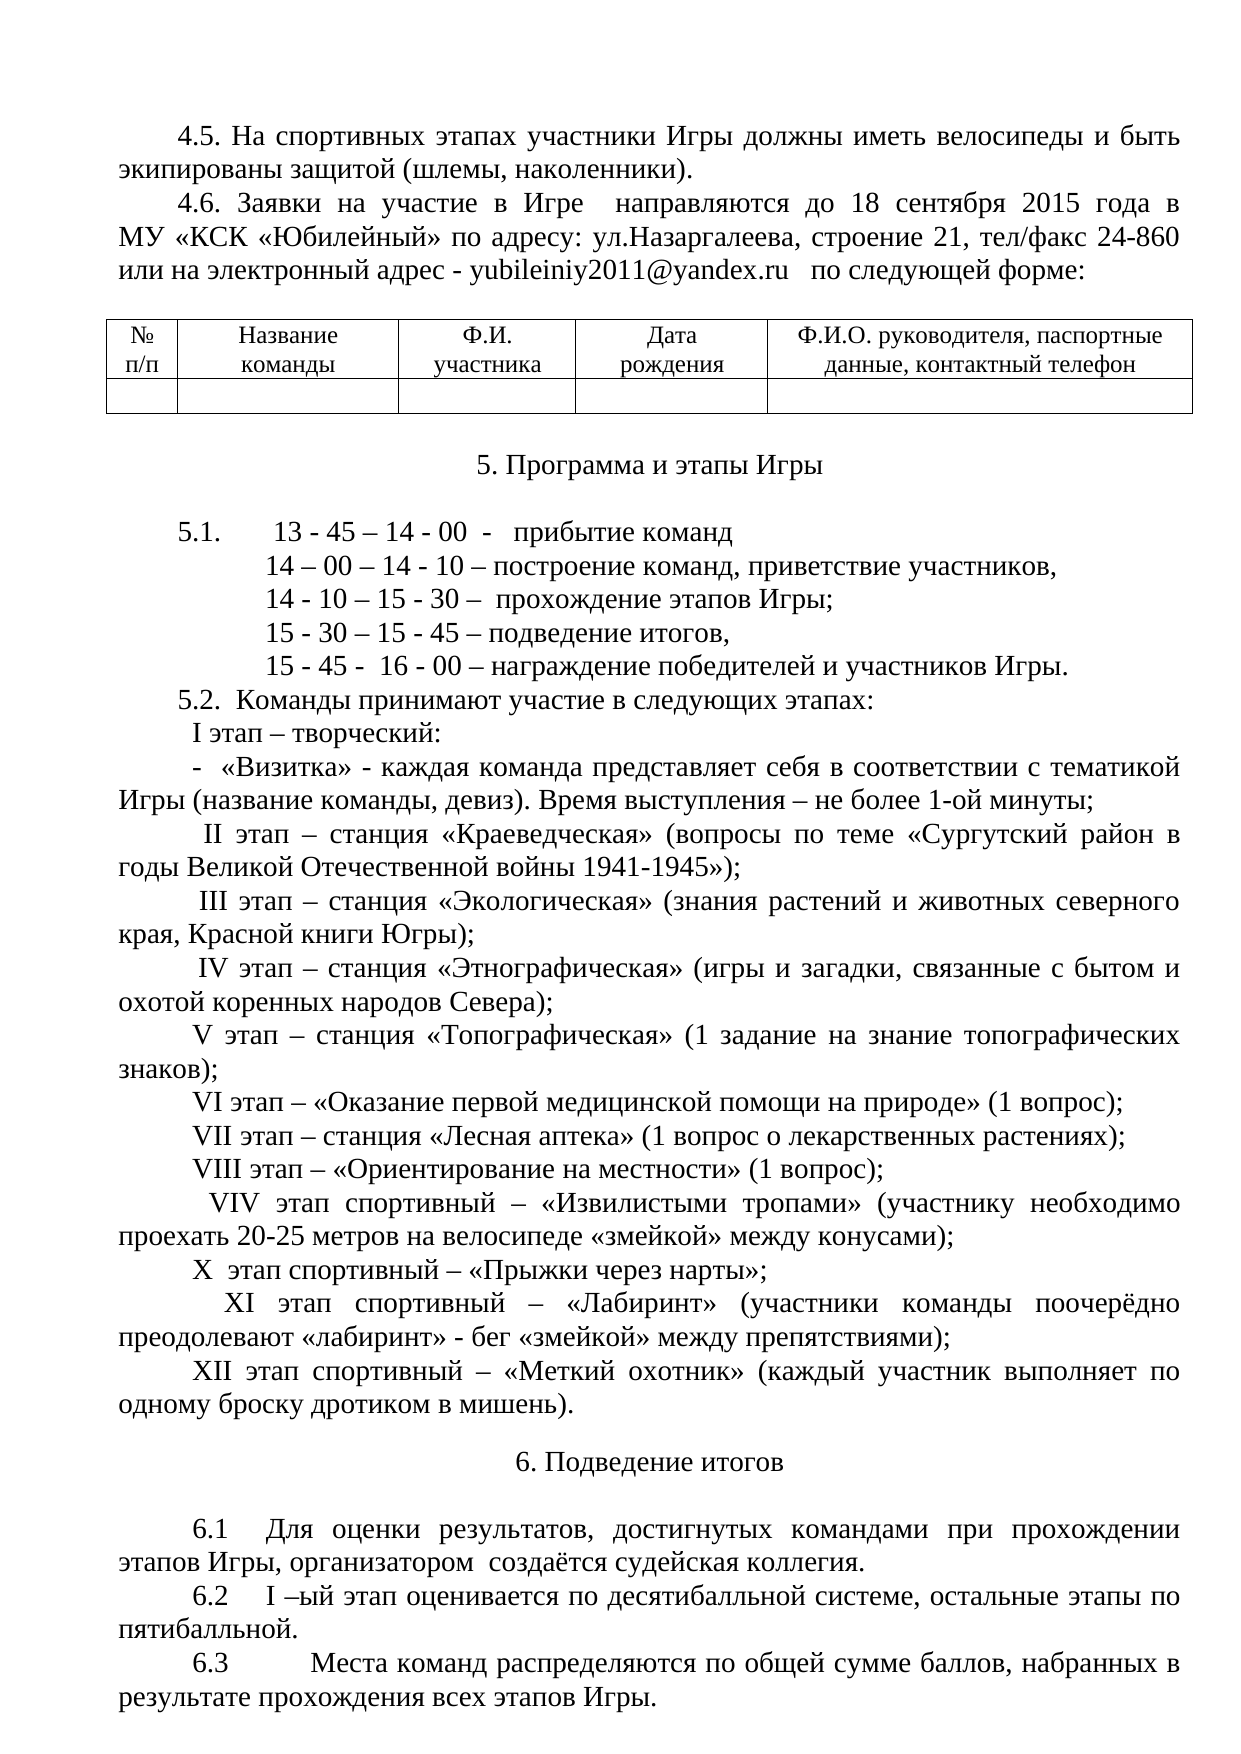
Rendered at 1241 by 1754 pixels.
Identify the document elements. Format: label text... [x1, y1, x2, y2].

table_cell [399, 379, 575, 412]
text IV этап – станция «Этнографическая» (игры и загадки, связанные с бытом и охотой коренных народов Севера); [118, 950, 1181, 1017]
table_cell [107, 379, 177, 412]
text 4.5. На спортивных этапах участники Игры должны иметь велосипеды и быть экипированы защитой (шлемы, наколенники). [118, 118, 1181, 185]
text 15 - 30 – 15 - 45 – подведение итогов, [118, 615, 1181, 648]
text VI этап – «Оказание первой медицинской помощи на природе» (1 вопрос); [118, 1084, 1181, 1118]
text 14 – 00 – 14 - 10 – построение команд, приветствие участников, [118, 548, 1181, 581]
text I этап – творческий: [118, 715, 1181, 749]
text 4.6. Заявки на участие в Игре направляются до 18 сентября 2015 года в МУ «КСК «Юбилейный» по адресу: ул.Назаргалеева, строение 21, тел/факс 24-860 или на электронный адрес - yubileiniy2011@yandex.ru по следующей форме: [118, 185, 1181, 286]
text VIV этап спортивный – «Извилистыми тропами» (участнику необходимо проехать 20-25 метров на велосипеде «змейкой» между конусами); [118, 1185, 1181, 1252]
text ХII этап спортивный – «Меткий охотник» (каждый участник выполняет по одному броску дротиком в мишень). [118, 1353, 1181, 1420]
table_header Ф.И.О. руководителя, паспортные данные, контактный телефон [768, 320, 1192, 378]
table_cell [768, 379, 1192, 412]
table_header № п/п [107, 320, 177, 378]
text 5. Программа и этапы Игры [118, 447, 1181, 481]
list Места команд распределяются по общей сумме баллов, набранных в результате прохождения всех этапов Игры. [118, 1645, 1181, 1712]
table_header Ф.И. участника [399, 320, 575, 378]
table_header Название команды [178, 320, 398, 378]
table_header Дата рождения [576, 320, 767, 378]
list 13 - 45 – 14 - 00 - прибытие команд [118, 514, 1181, 548]
text Х этап спортивный – «Прыжки через нарты»; [118, 1252, 1181, 1286]
text VII этап – станция «Лесная аптека» (1 вопрос о лекарственных растениях); [118, 1118, 1181, 1151]
text 6. Подведение итогов [118, 1444, 1181, 1477]
text 14 - 10 – 15 - 30 – прохождение этапов Игры; [118, 581, 1181, 615]
text III этап – станция «Экологическая» (знания растений и животных северного края, Красной книги Югры); [118, 883, 1181, 950]
list Для оценки результатов, достигнутых командами при прохождении этапов Игры, организатором создаётся судейская коллегия. [118, 1511, 1181, 1578]
text 5.2. Команды принимают участие в следующих этапах: [118, 682, 1181, 715]
text 15 - 45 - 16 - 00 – награждение победителей и участников Игры. [118, 648, 1181, 682]
table_cell [178, 379, 398, 412]
table_cell [576, 379, 767, 412]
list I –ый этап оценивается по десятибалльной системе, остальные этапы по пятибалльной. [118, 1578, 1181, 1645]
text V этап – станция «Топографическая» (1 задание на знание топографических знаков); [118, 1017, 1181, 1084]
text VIII этап – «Ориентирование на местности» (1 вопрос); [118, 1151, 1181, 1185]
text ХI этап спортивный – «Лабиринт» (участники команды поочерёдно преодолевают «лабиринт» - бег «змейкой» между препятствиями); [118, 1286, 1181, 1353]
text - «Визитка» - каждая команда представляет себя в соответствии с тематикой Игры (название команды, девиз). Время выступления – не более 1-ой минуты; [118, 749, 1181, 816]
text II этап – станция «Краеведческая» (вопросы по теме «Сургутский район в годы Великой Отечественной войны 1941-1945»); [118, 816, 1181, 883]
